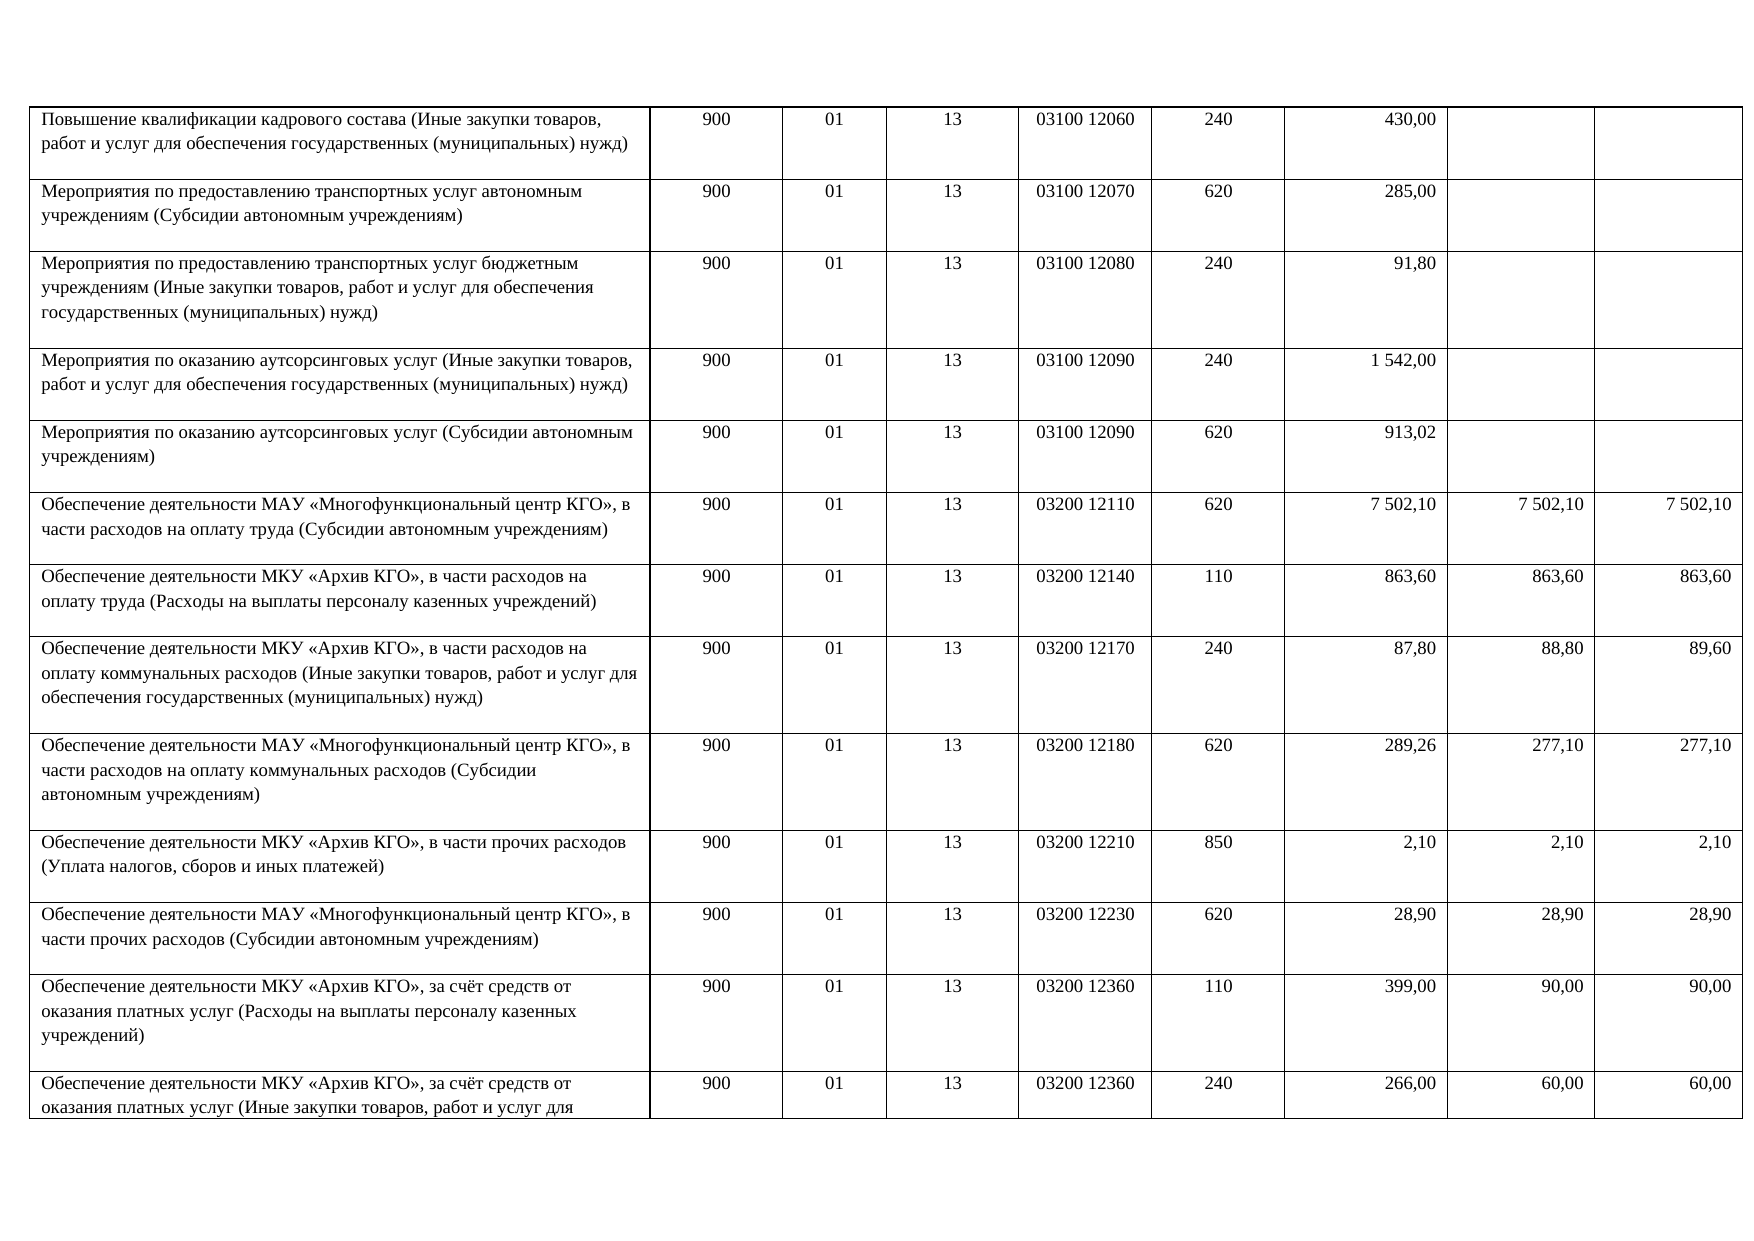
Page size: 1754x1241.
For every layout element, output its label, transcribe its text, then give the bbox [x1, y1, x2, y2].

table_cell 900 [651, 180, 782, 251]
table_cell 90,00 [1595, 975, 1742, 1071]
table_cell [1595, 108, 1742, 178]
table_cell 13 [887, 493, 1018, 564]
table_cell 28,90 [1448, 903, 1594, 974]
table_cell 13 [887, 180, 1018, 251]
table_cell 913,02 [1285, 421, 1447, 492]
table_cell 01 [783, 349, 886, 419]
table_cell 01 [783, 637, 886, 733]
table_cell 900 [651, 1072, 782, 1118]
table_cell 01 [783, 252, 886, 347]
table_cell 13 [887, 903, 1018, 974]
table_cell 240 [1152, 108, 1284, 178]
table_cell Обеспечение деятельности МКУ «Архив КГО», за счёт средств от оказания платных услуг (Расходы на выплаты персоналу казенных учреждений) [30, 975, 649, 1071]
table_cell 60,00 [1595, 1072, 1742, 1118]
table_cell 13 [887, 734, 1018, 829]
table_cell 03100 12090 [1019, 421, 1151, 492]
table_cell 03200 12210 [1019, 831, 1151, 902]
table_cell 13 [887, 108, 1018, 178]
table_cell Обеспечение деятельности МАУ «Многофункциональный центр КГО», в части расходов на оплату труда (Субсидии автономным учреждениям) [30, 493, 649, 564]
table_cell 03200 12140 [1019, 565, 1151, 636]
table_cell 28,90 [1595, 903, 1742, 974]
table_cell 01 [783, 734, 886, 829]
table_cell 110 [1152, 565, 1284, 636]
table_cell 240 [1152, 637, 1284, 733]
table_cell 240 [1152, 1072, 1284, 1118]
table_cell 900 [651, 493, 782, 564]
table_cell 01 [783, 903, 886, 974]
table_cell 89,60 [1595, 637, 1742, 733]
table_cell [1595, 421, 1742, 492]
table_cell 900 [651, 108, 782, 178]
table_cell Мероприятия по предоставлению транспортных услуг автономным учреждениям (Субсидии автономным учреждениям) [30, 180, 649, 251]
table_cell 863,60 [1595, 565, 1742, 636]
table_cell 03100 12090 [1019, 349, 1151, 419]
table_cell 01 [783, 975, 886, 1071]
table_cell [1448, 180, 1594, 251]
table_cell 03200 12180 [1019, 734, 1151, 829]
table_cell 90,00 [1448, 975, 1594, 1071]
table_cell 03200 12110 [1019, 493, 1151, 564]
table_cell 620 [1152, 734, 1284, 829]
table_cell 01 [783, 493, 886, 564]
table_cell 03200 12360 [1019, 975, 1151, 1071]
table_cell 13 [887, 637, 1018, 733]
table_cell [1595, 349, 1742, 419]
table_cell [1448, 349, 1594, 419]
table_cell 900 [651, 637, 782, 733]
table_cell 900 [651, 349, 782, 419]
table_cell 13 [887, 1072, 1018, 1118]
table_cell 03200 12230 [1019, 903, 1151, 974]
table_cell 1 542,00 [1285, 349, 1447, 419]
table_cell 2,10 [1448, 831, 1594, 902]
table_cell 240 [1152, 349, 1284, 419]
table_cell Мероприятия по оказанию аутсорсинговых услуг (Субсидии автономным учреждениям) [30, 421, 649, 492]
table_cell 620 [1152, 903, 1284, 974]
table_cell 91,80 [1285, 252, 1447, 347]
table_cell 60,00 [1448, 1072, 1594, 1118]
table_cell 399,00 [1285, 975, 1447, 1071]
table_cell 277,10 [1595, 734, 1742, 829]
table_cell 03200 12360 [1019, 1072, 1151, 1118]
table_cell 88,80 [1448, 637, 1594, 733]
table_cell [30, 1072, 649, 1118]
table_cell 285,00 [1285, 180, 1447, 251]
table_cell 01 [783, 1072, 886, 1118]
table_cell [1448, 421, 1594, 492]
table_cell 289,26 [1285, 734, 1447, 829]
table_cell 7 502,10 [1285, 493, 1447, 564]
table_cell 13 [887, 252, 1018, 347]
table_cell 266,00 [1285, 1072, 1447, 1118]
table_cell Обеспечение деятельности МКУ «Архив КГО», в части расходов на оплату коммунальных расходов (Иные закупки товаров, работ и услуг для обеспечения государственных (муниципальных) нужд) [30, 637, 649, 733]
table_cell [1595, 252, 1742, 347]
table_cell 7 502,10 [1448, 493, 1594, 564]
table_cell 2,10 [1285, 831, 1447, 902]
table_cell [1448, 252, 1594, 347]
table_cell Обеспечение деятельности МАУ «Многофункциональный центр КГО», в части расходов на оплату коммунальных расходов (Субсидии автономным учреждениям) [30, 734, 649, 829]
table_cell 900 [651, 734, 782, 829]
table_cell 430,00 [1285, 108, 1447, 178]
table_cell 03100 12070 [1019, 180, 1151, 251]
table_cell [1595, 180, 1742, 251]
table_cell 620 [1152, 421, 1284, 492]
table_cell 900 [651, 252, 782, 347]
table_cell 03100 12080 [1019, 252, 1151, 347]
table_cell 03200 12170 [1019, 637, 1151, 733]
table_cell 850 [1152, 831, 1284, 902]
table_cell 900 [651, 975, 782, 1071]
table_cell 110 [1152, 975, 1284, 1071]
table_cell Обеспечение деятельности МКУ «Архив КГО», в части расходов на оплату труда (Расходы на выплаты персоналу казенных учреждений) [30, 565, 649, 636]
table_cell Мероприятия по оказанию аутсорсинговых услуг (Иные закупки товаров, работ и услуг для обеспечения государственных (муниципальных) нужд) [30, 349, 649, 419]
table_cell 01 [783, 108, 886, 178]
table_cell 2,10 [1595, 831, 1742, 902]
table_cell 620 [1152, 493, 1284, 564]
table_cell 01 [783, 565, 886, 636]
table_cell 620 [1152, 180, 1284, 251]
table_cell 87,80 [1285, 637, 1447, 733]
table_cell 01 [783, 421, 886, 492]
table_cell 7 502,10 [1595, 493, 1742, 564]
table_cell 240 [1152, 252, 1284, 347]
table_cell 13 [887, 421, 1018, 492]
table_cell 01 [783, 180, 886, 251]
table_cell 28,90 [1285, 903, 1447, 974]
table_cell 13 [887, 975, 1018, 1071]
table_cell Мероприятия по предоставлению транспортных услуг бюджетным учреждениям (Иные закупки товаров, работ и услуг для обеспечения государственных (муниципальных) нужд) [30, 252, 649, 347]
table_cell 900 [651, 903, 782, 974]
table_cell 03100 12060 [1019, 108, 1151, 178]
table_cell Повышение квалификации кадрового состава (Иные закупки товаров, работ и услуг для обеспечения государственных (муниципальных) нужд) [30, 108, 649, 178]
table_cell Обеспечение деятельности МАУ «Многофункциональный центр КГО», в части прочих расходов (Субсидии автономным учреждениям) [30, 903, 649, 974]
table_cell 01 [783, 831, 886, 902]
table_cell 900 [651, 421, 782, 492]
table_cell 900 [651, 565, 782, 636]
table_cell [1448, 108, 1594, 178]
table_cell 863,60 [1285, 565, 1447, 636]
table_cell 863,60 [1448, 565, 1594, 636]
table_cell 900 [651, 831, 782, 902]
table_cell Обеспечение деятельности МКУ «Архив КГО», в части прочих расходов (Уплата налогов, сборов и иных платежей) [30, 831, 649, 902]
table_cell 13 [887, 831, 1018, 902]
table_cell 277,10 [1448, 734, 1594, 829]
table_cell 13 [887, 349, 1018, 419]
table_cell 13 [887, 565, 1018, 636]
